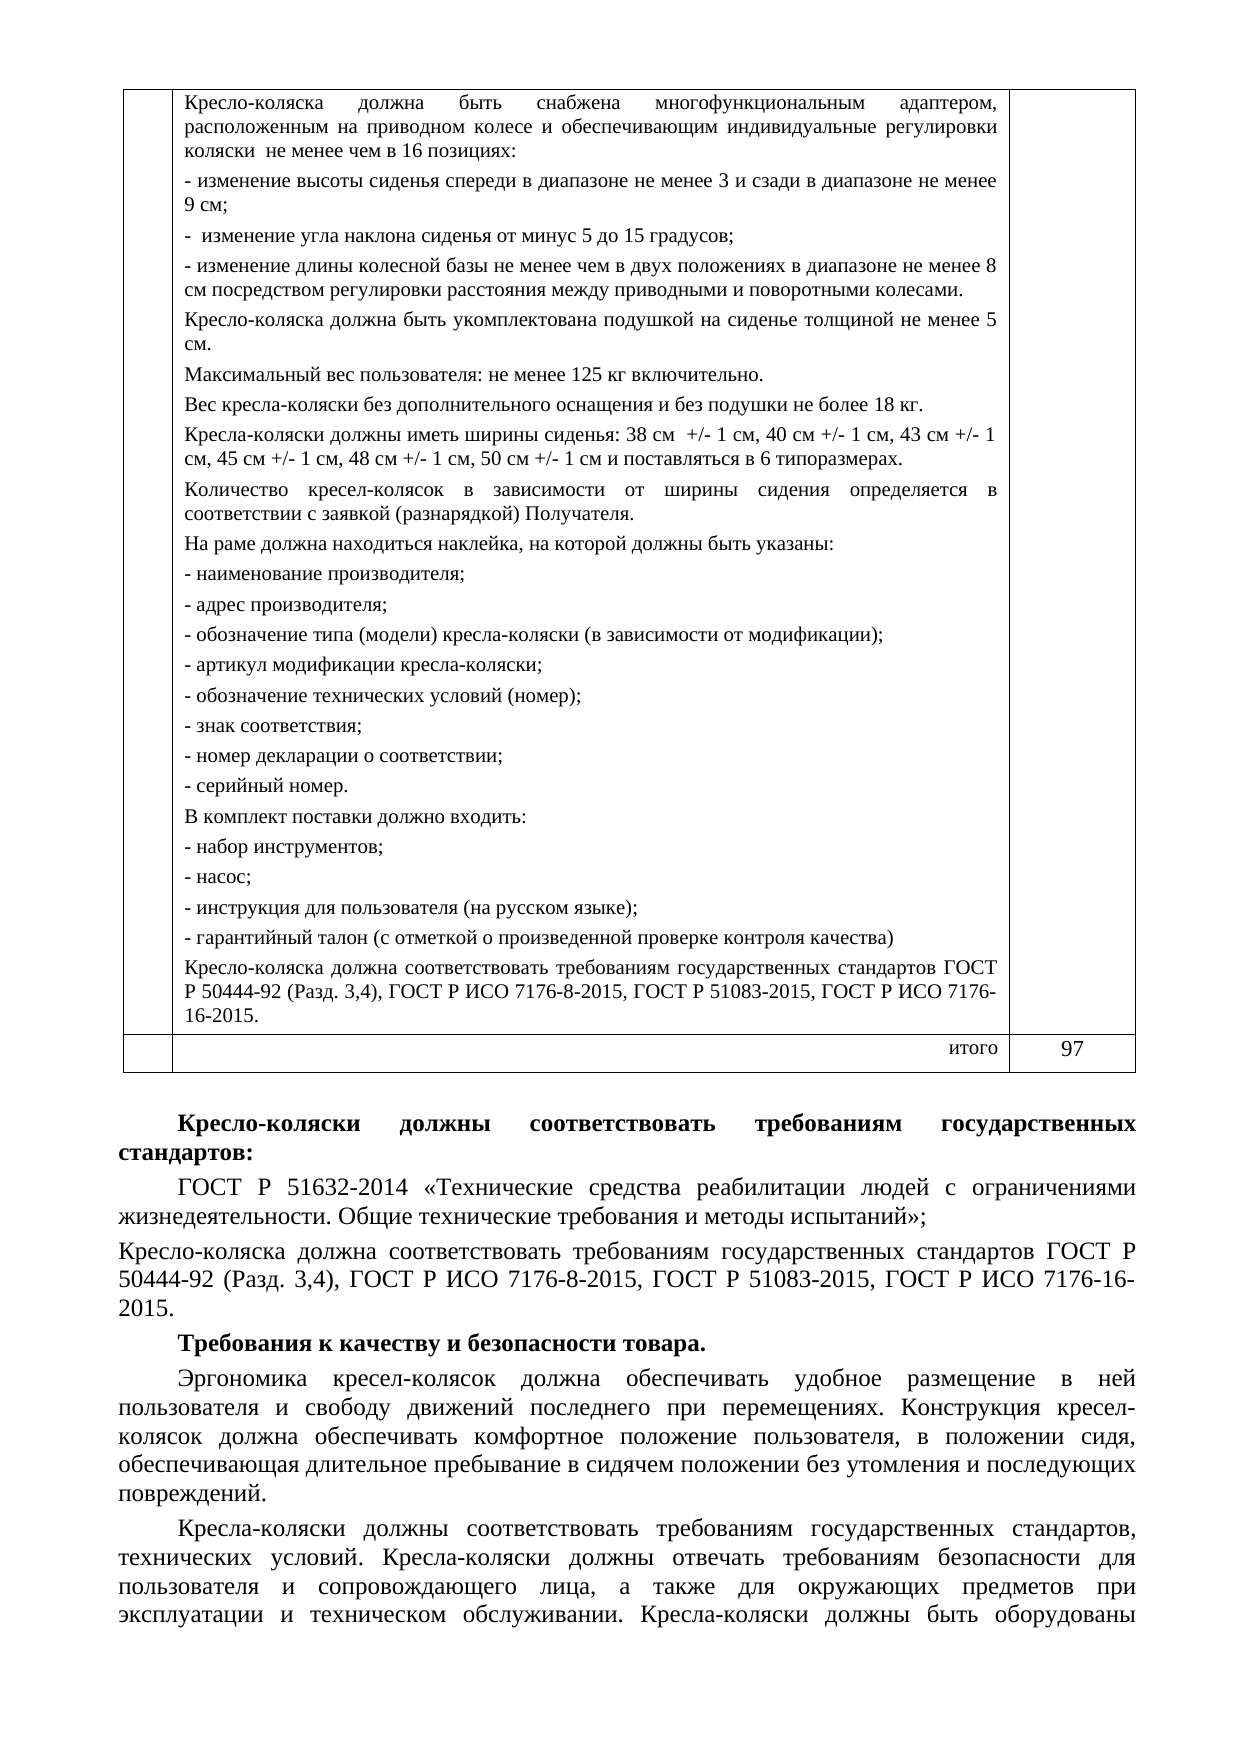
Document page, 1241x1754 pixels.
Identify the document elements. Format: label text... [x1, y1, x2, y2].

text Эргономика кресел-колясок должна обеспечивать удобное размещение в ней пользователя и свободу движений последнего при перемещениях. Конструкция кресел-колясок должна обеспечивать комфортное положение пользователя, в положении сидя, обеспечивающая длительное пребывание в сидячем положении без утомления и последующих повреждений. [118, 1363, 1137, 1507]
table_cell [124, 1035, 172, 1072]
table_cell итого [173, 1035, 1009, 1072]
text ГОСТ Р 51632-2014 «Технические средства реабилитации людей с ограничениями жизнедеятельности. Общие технические требования и методы испытаний»; [118, 1172, 1137, 1229]
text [118, 1513, 1137, 1628]
table_cell 97 [1010, 1035, 1135, 1072]
text Требования к качеству и безопасности товара. [118, 1328, 1137, 1357]
text Кресло-коляски должны соответствовать требованиям государственных стандартов: [118, 1108, 1137, 1166]
table_cell 1 [1010, 90, 1135, 1034]
text Кресло-коляска должна соответствовать требованиям государственных стандартов ГОСТ Р 50444-92 (Разд. 3,4), ГОСТ Р ИСО 7176-8-2015, ГОСТ Р 51083-2015, ГОСТ Р ИСО 7176-16-2015. [118, 1236, 1137, 1322]
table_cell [173, 90, 1009, 1034]
table_cell 7 [124, 90, 172, 1034]
